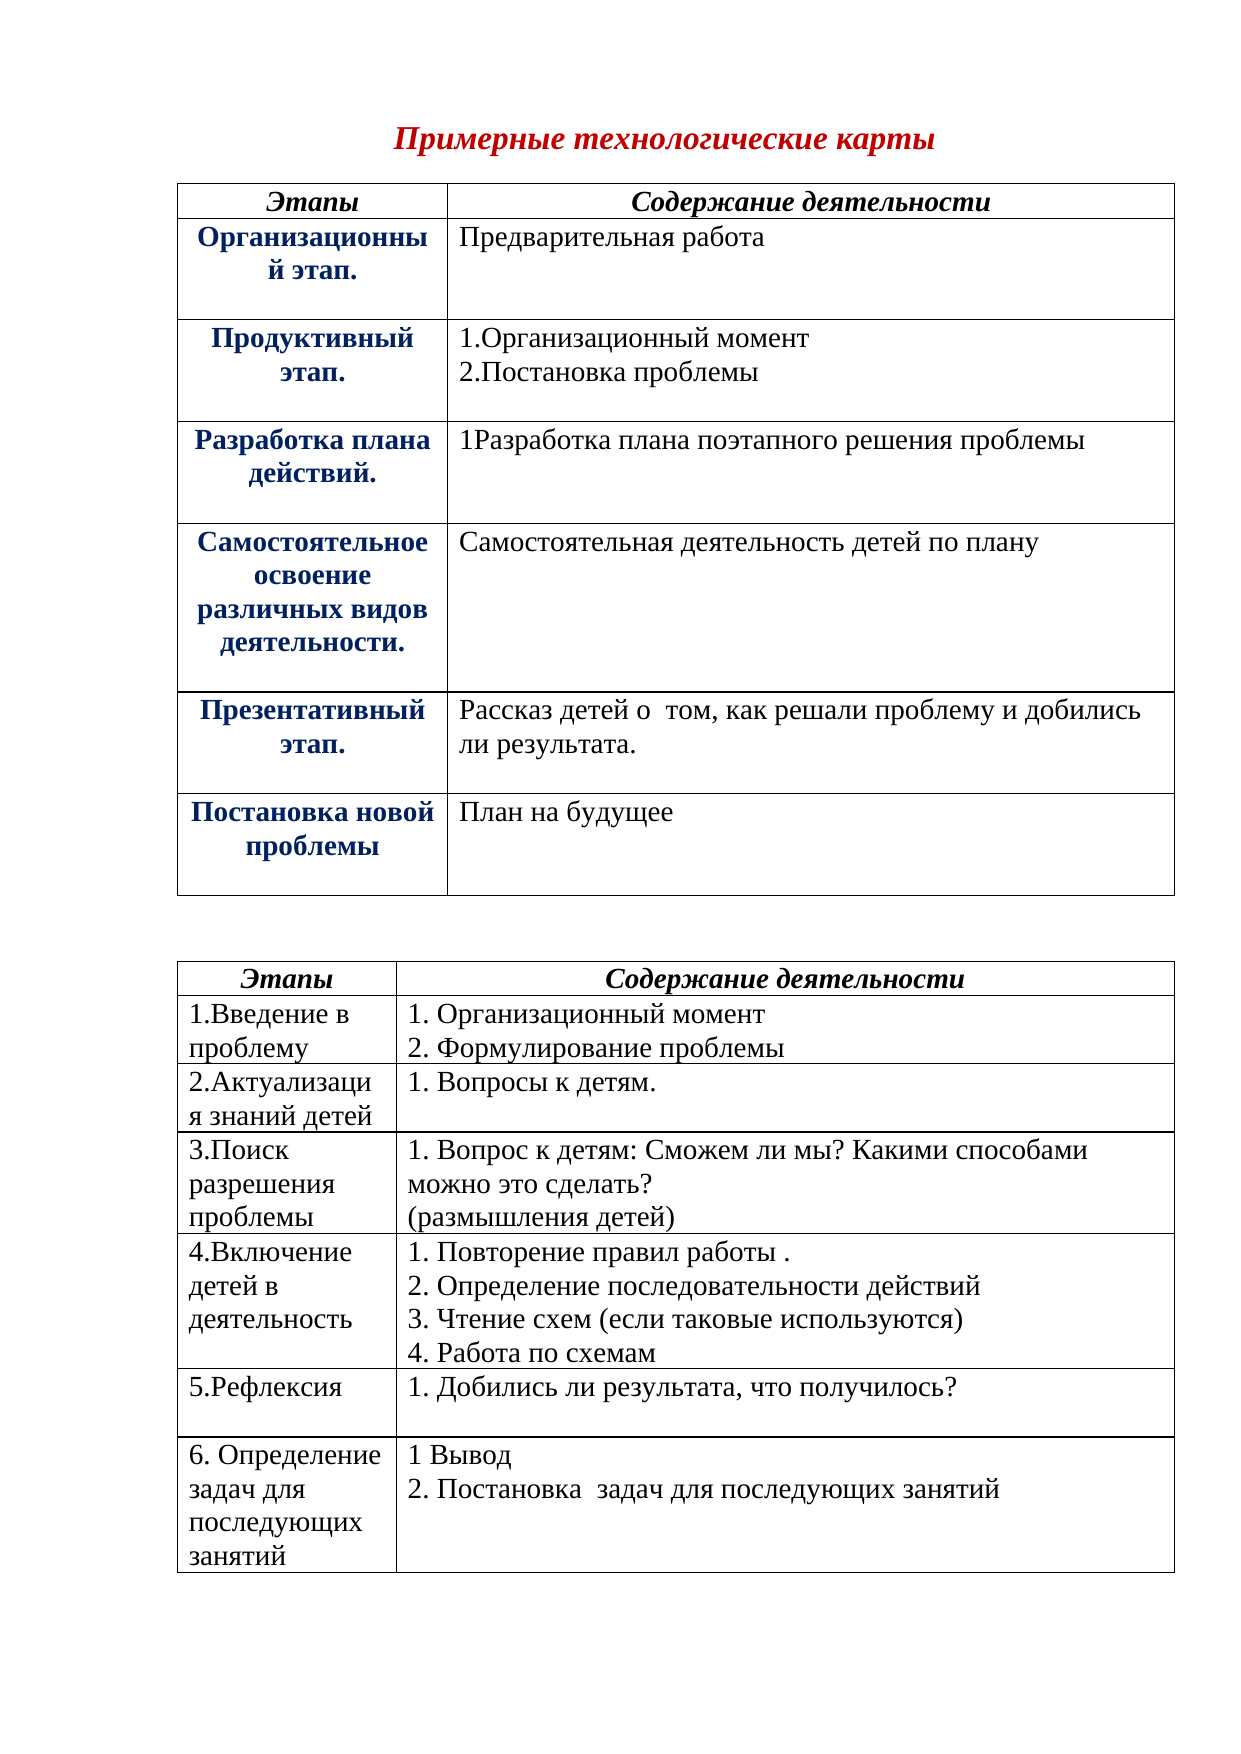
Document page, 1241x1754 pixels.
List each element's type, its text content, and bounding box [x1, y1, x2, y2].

text Примерные технологические карты [177, 118, 1152, 156]
table_cell Самостоятельное освоение различных видов деятельности. [178, 524, 447, 691]
table_header Этапы [178, 962, 396, 995]
table_cell Самостоятельная деятельность детей по плану [448, 524, 1174, 691]
table_cell 1. Вопросы к детям. [397, 1064, 1174, 1131]
table_cell 1. Вопрос к детям: Сможем ли мы? Какими способами можно это сделать? (размышления детей) [397, 1133, 1174, 1233]
table_header Этапы [178, 184, 447, 218]
table_cell 1. Организационный момент 2. Формулирование проблемы [397, 996, 1174, 1063]
table_cell 1 Вывод 2. Постановка задач для последующих занятий [397, 1438, 1174, 1572]
table_cell 1. Добились ли результата, что получилось? [397, 1369, 1174, 1436]
table_header Содержание деятельности [448, 184, 1174, 218]
table_header Содержание деятельности [397, 962, 1174, 995]
table_cell 6. Определение задач для последующих занятий [178, 1438, 396, 1572]
table_cell 1. Повторение правил работы . 2. Определение последовательности действий 3. Чтение схем (если таковые используются) 4. Работа по схемам [397, 1234, 1174, 1368]
table_cell 1.Организационный момент 2.Постановка проблемы [448, 320, 1174, 421]
table_cell 3.Поиск разрешения проблемы [178, 1133, 396, 1233]
table_cell Презентативный этап. [178, 693, 447, 793]
table_cell 1Разработка плана поэтапного решения проблемы [448, 422, 1174, 523]
table_cell План на будущее [448, 794, 1174, 895]
table_cell Постановка новой проблемы [178, 794, 447, 895]
table_cell Организационный этап. [178, 219, 447, 319]
table_cell 1.Введение в проблему [178, 996, 396, 1063]
table_cell 2.Актуализация знаний детей [178, 1064, 396, 1131]
table_cell Предварительная работа [448, 219, 1174, 319]
table_cell 5.Рефлексия [178, 1369, 396, 1436]
table_cell Рассказ детей о том, как решали проблему и добились ли результата. [448, 693, 1174, 793]
table_cell Продуктивный этап. [178, 320, 447, 421]
table_cell Разработка плана действий. [178, 422, 447, 523]
table_cell 4.Включение детей в деятельность [178, 1234, 396, 1368]
